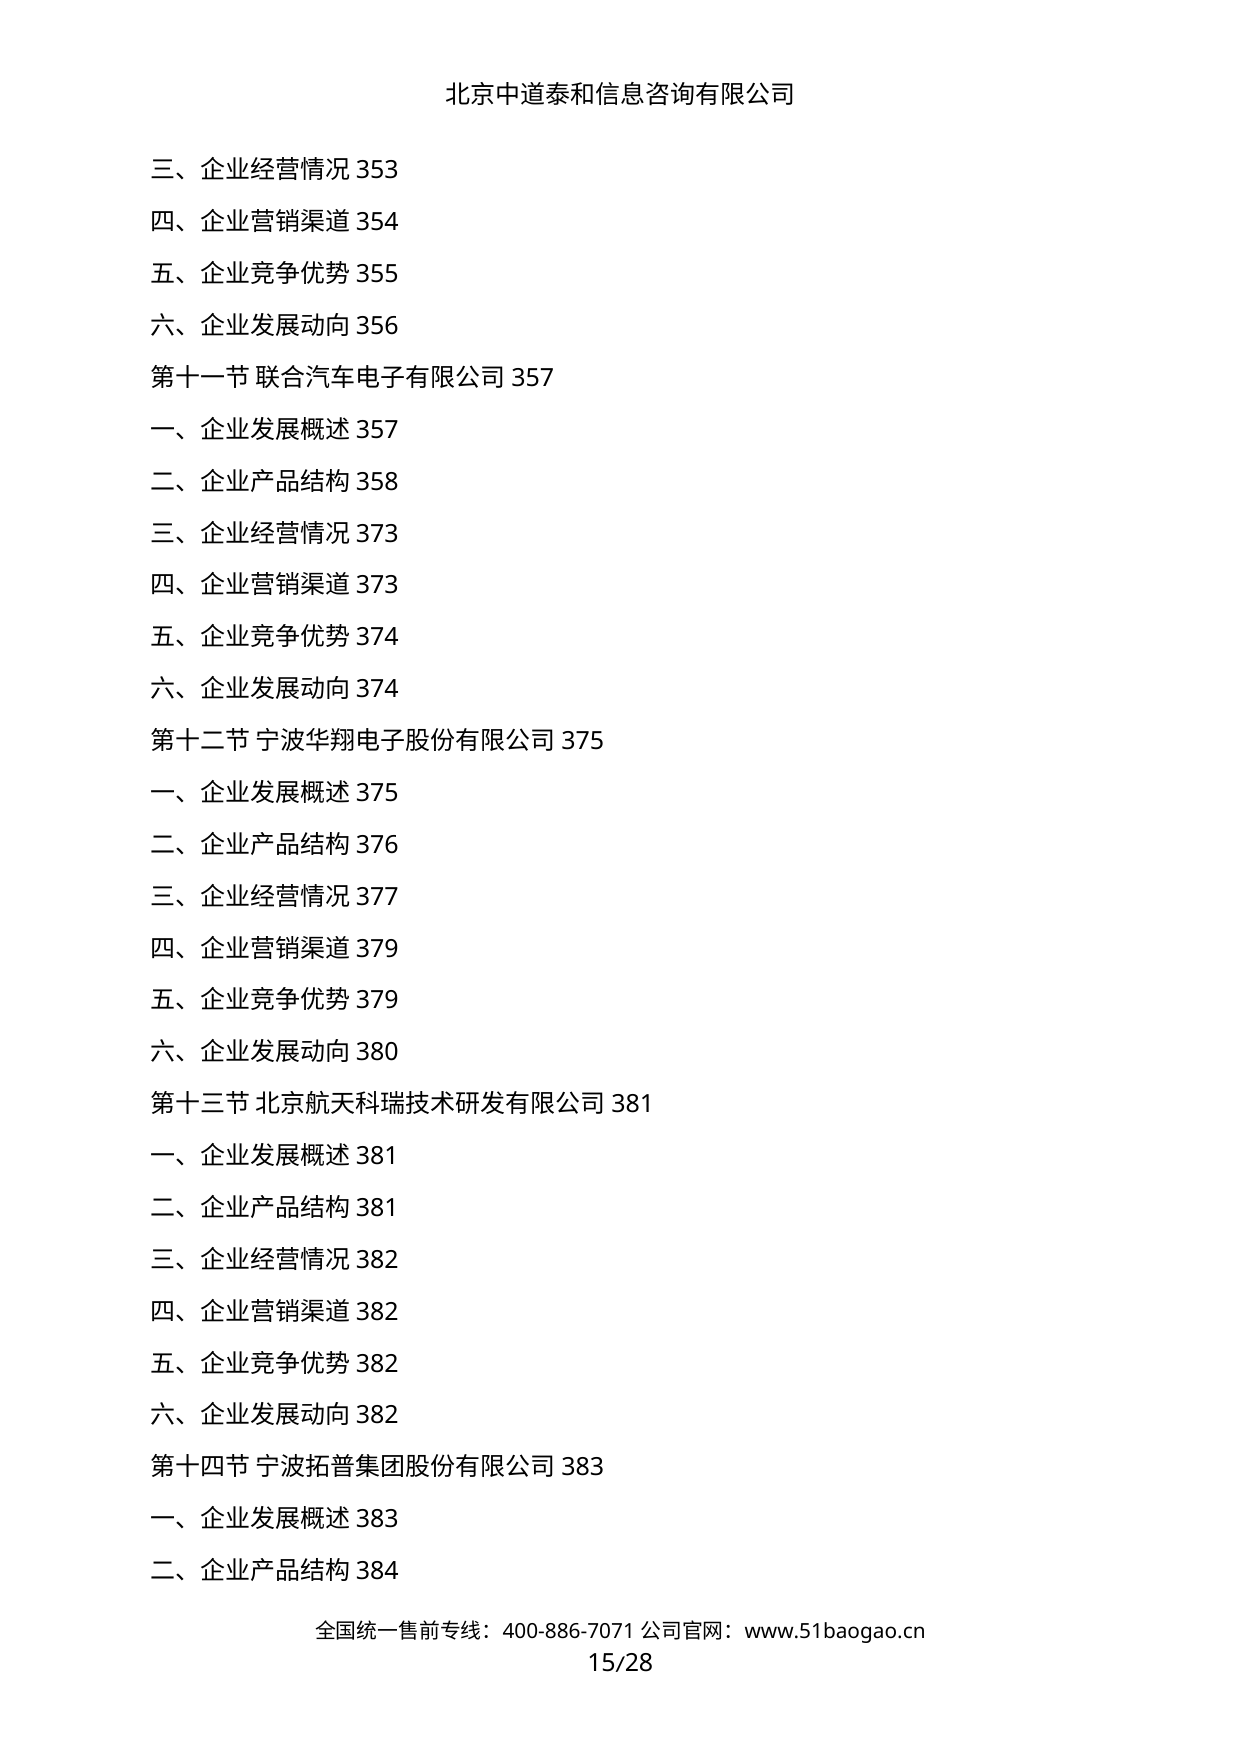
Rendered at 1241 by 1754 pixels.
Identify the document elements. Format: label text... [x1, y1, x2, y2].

text 二、企业产品结构 376 [150, 824, 1090, 861]
text 四、企业营销渠道 373 [150, 565, 1090, 601]
text 三、企业经营情况 373 [150, 513, 1090, 549]
text 五、企业竞争优势 355 [150, 254, 1090, 290]
text 三、企业经营情况 382 [150, 1239, 1090, 1276]
text 四、企业营销渠道 379 [150, 928, 1090, 964]
text 第十一节 联合汽车电子有限公司 357 [150, 357, 1090, 394]
text 第十四节 宁波拓普集团股份有限公司 383 [150, 1447, 1090, 1483]
text 六、企业发展动向 380 [150, 1032, 1090, 1068]
text 五、企业竞争优势 379 [150, 980, 1090, 1016]
text 二、企业产品结构 358 [150, 461, 1090, 497]
text 一、企业发展概述 381 [150, 1136, 1090, 1172]
text 三、企业经营情况 353 [150, 150, 1090, 186]
text 六、企业发展动向 382 [150, 1395, 1090, 1431]
text 三、企业经营情况 377 [150, 876, 1090, 912]
text 一、企业发展概述 383 [150, 1499, 1090, 1535]
text 一、企业发展概述 357 [150, 409, 1090, 446]
text 第十三节 北京航天科瑞技术研发有限公司 381 [150, 1084, 1090, 1120]
text 二、企业产品结构 381 [150, 1187, 1090, 1224]
text 六、企业发展动向 356 [150, 306, 1090, 342]
text 五、企业竞争优势 374 [150, 617, 1090, 653]
text 二、企业产品结构 384 [150, 1551, 1090, 1587]
text 五、企业竞争优势 382 [150, 1343, 1090, 1379]
text 第十二节 宁波华翔电子股份有限公司 375 [150, 721, 1090, 757]
text 六、企业发展动向 374 [150, 669, 1090, 705]
text 四、企业营销渠道 382 [150, 1291, 1090, 1327]
text 四、企业营销渠道 354 [150, 202, 1090, 238]
text 一、企业发展概述 375 [150, 772, 1090, 809]
